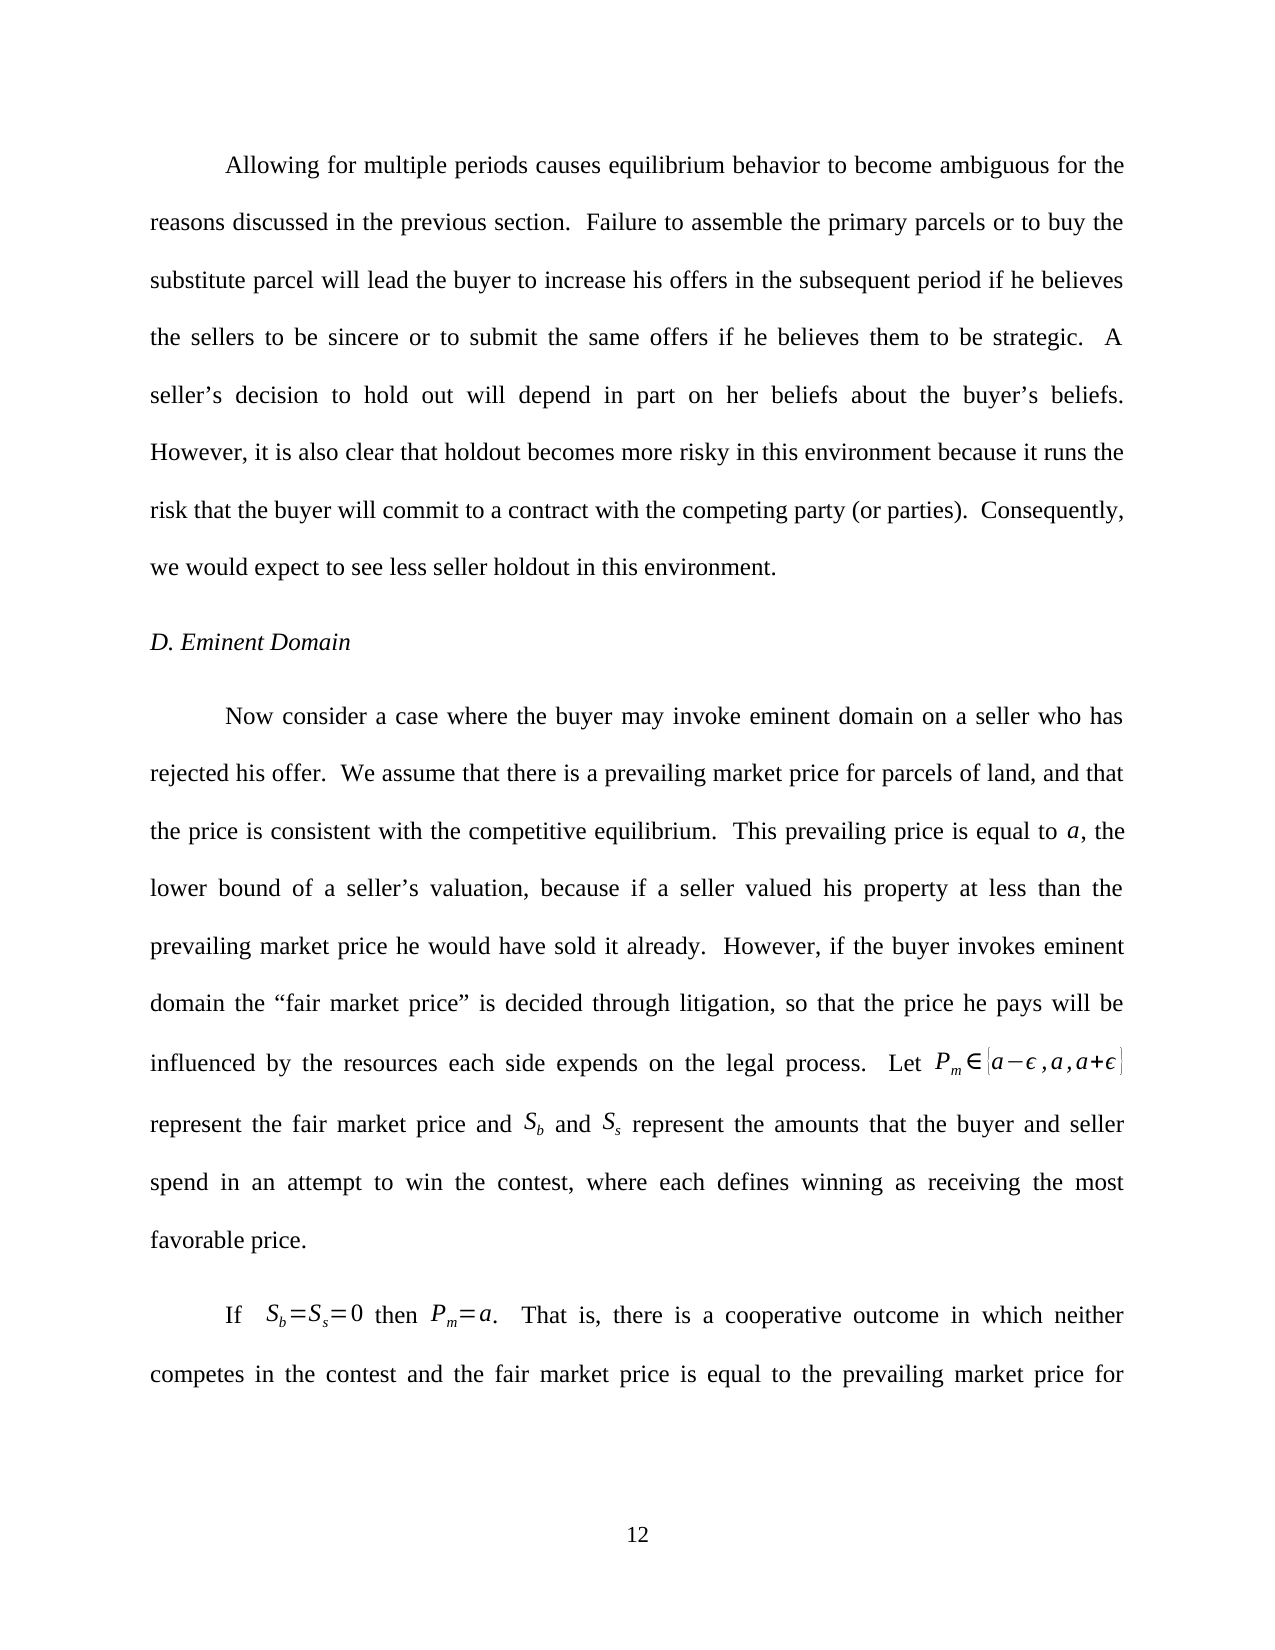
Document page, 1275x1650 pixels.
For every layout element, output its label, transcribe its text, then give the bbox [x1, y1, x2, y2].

text Now consider a case where the buyer may invoke eminent domain on a seller who has rejected his offer. We assume that there is a prevailing market price for parcels of land, and that the price is consistent with the competitive equilibrium. This prevailing price is equal to , the lower bound of a seller’s valuation, because if a seller valued his property at less than the prevailing market price he would have sold it already. However, if the buyer invokes eminent domain the “fair market price” is decided through litigation, so that the price he pays will be influenced by the resources each side expends on the legal process. Let represent the fair market price and and represent the amounts that the buyer and seller spend in an attempt to win the contest, where each defines winning as receiving the most favorable price. [150, 701, 1125, 1254]
text Allowing for multiple periods causes equilibrium behavior to become ambiguous for the reasons discussed in the previous section. Failure to assemble the primary parcels or to buy the substitute parcel will lead the buyer to increase his offers in the subsequent period if he believes the sellers to be sincere or to submit the same offers if he believes them to be strategic. A seller’s decision to hold out will depend in part on her beliefs about the buyer’s beliefs. However, it is also clear that holdout becomes more risky in this environment because it runs the risk that the buyer will commit to a contract with the competing party (or parties). Consequently, we would expect to see less seller holdout in this environment. [150, 150, 1125, 581]
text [150, 1299, 1125, 1388]
text D. Eminent Domain [150, 627, 1125, 655]
